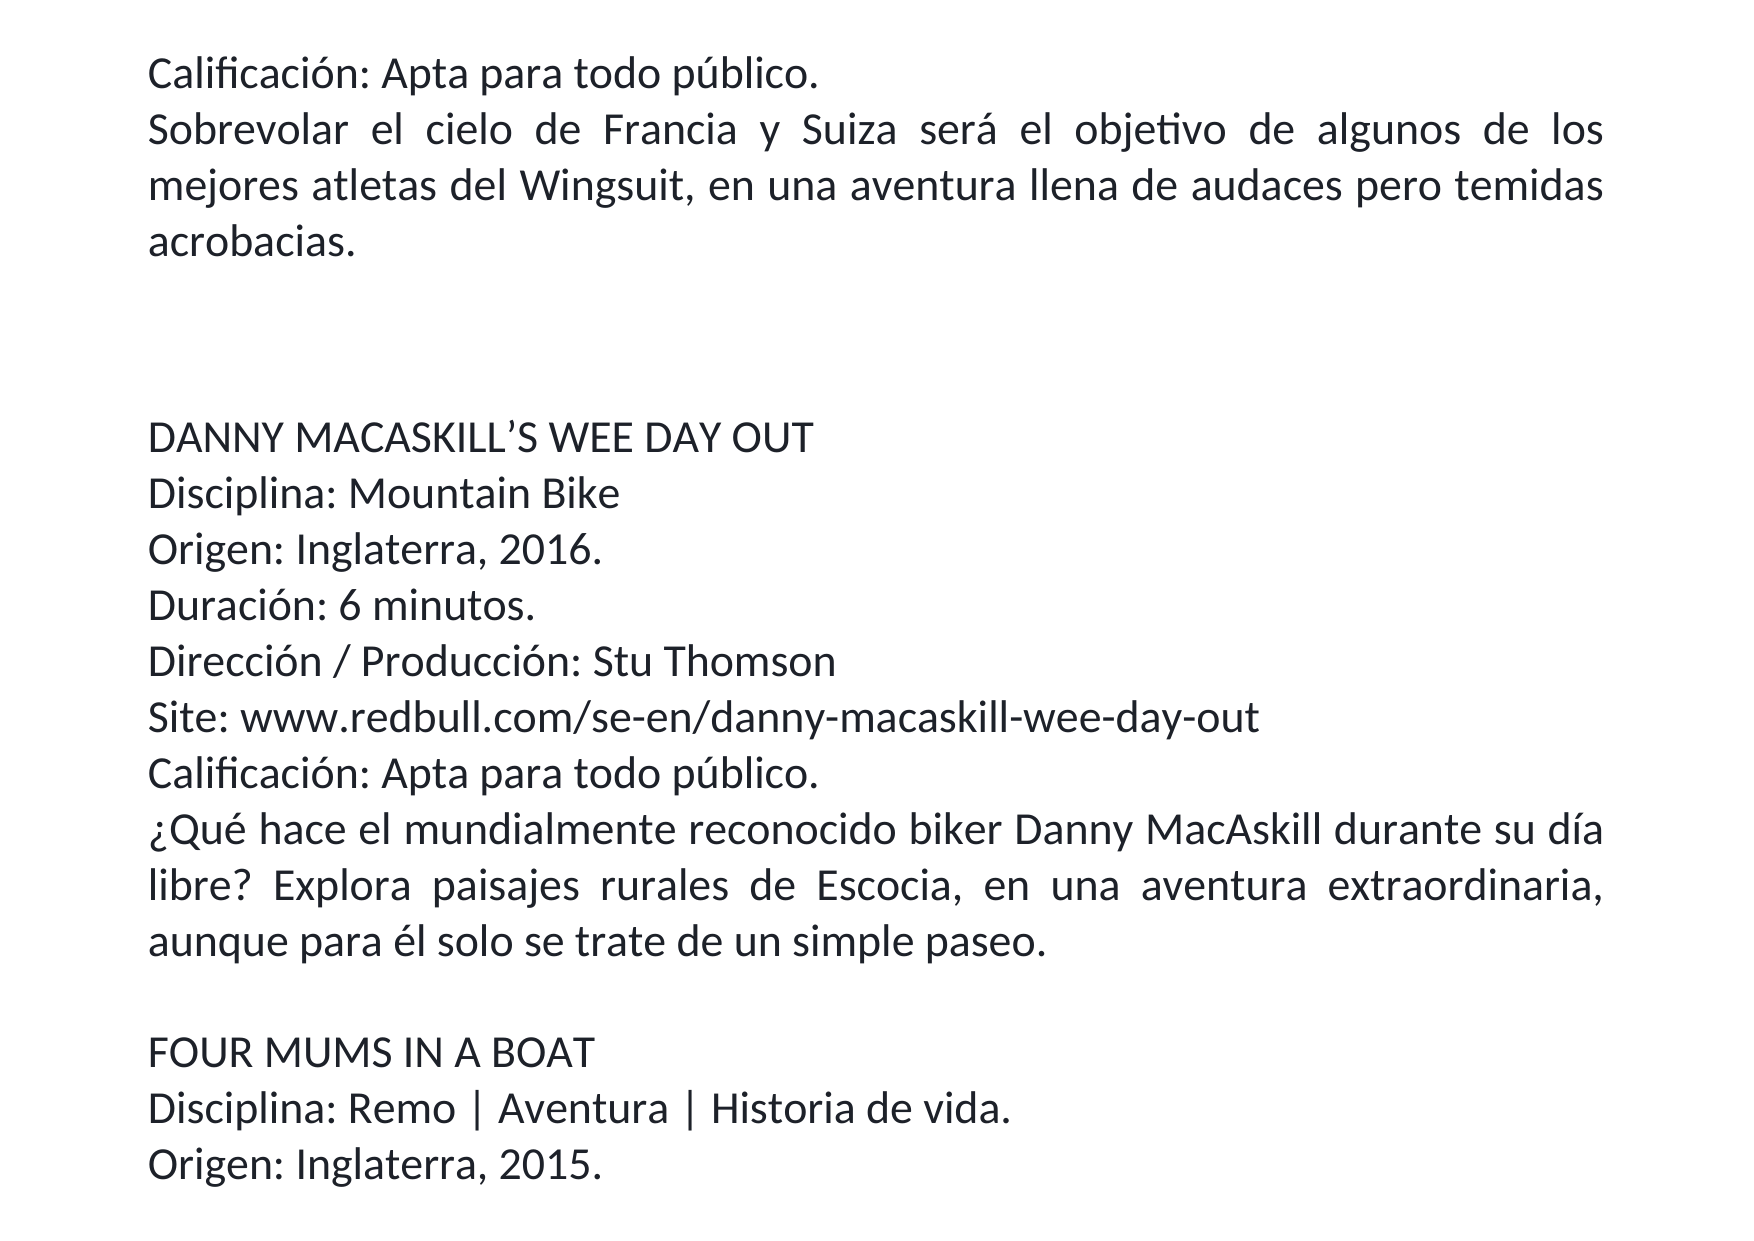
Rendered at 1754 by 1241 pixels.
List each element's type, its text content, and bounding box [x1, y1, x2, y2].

text ¿Qué hace el mundialmente reconocido biker Danny MacAskill durante su día libre? Explora paisajes rurales de Escocia, en una aventura extraordinaria, aunque para él solo se trate de un simple paseo. [148, 799, 1606, 967]
text Dirección / Producción: Stu Thomson [148, 632, 1606, 688]
text Site: www.redbull.com/se-en/danny-macaskill-wee-day-out [148, 688, 1606, 744]
text Sobrevolar el cielo de Francia y Suiza será el objetivo de algunos de los mejores atletas del Wingsuit, en una aventura llena de audaces pero temidas acrobacias. [148, 100, 1606, 268]
text Disciplina: Mountain Bike [148, 464, 1606, 520]
text Disciplina: Remo | Aventura | Historia de vida. [148, 1079, 1606, 1135]
text Origen: Inglaterra, 2016. [148, 520, 1606, 576]
text Duración: 6 minutos. [148, 576, 1606, 632]
text DANNY MACASKILL’S WEE DAY OUT [148, 408, 1606, 464]
text Calificación: Apta para todo público. [148, 744, 1606, 799]
text FOUR MUMS IN A BOAT [148, 1023, 1606, 1079]
text Calificación: Apta para todo público. [148, 44, 1606, 100]
text Origen: Inglaterra, 2015. [148, 1135, 1606, 1191]
